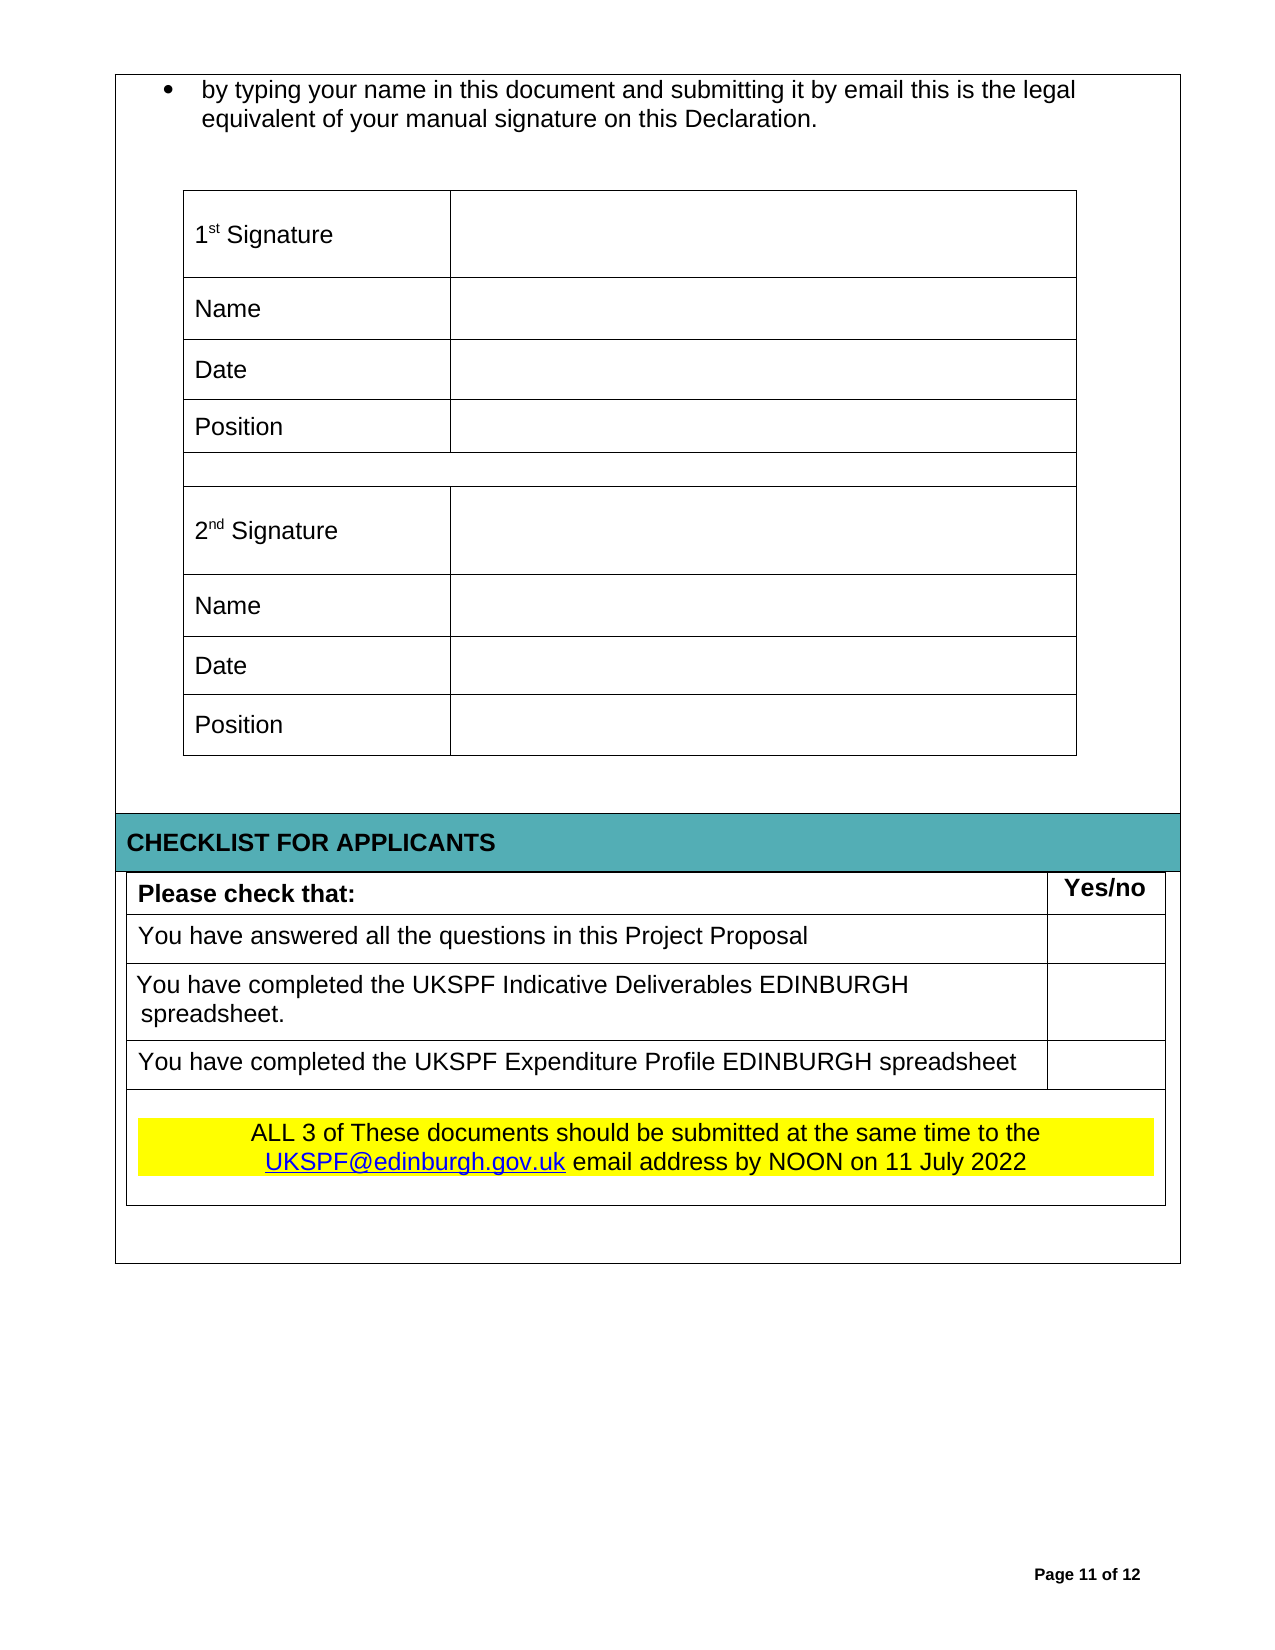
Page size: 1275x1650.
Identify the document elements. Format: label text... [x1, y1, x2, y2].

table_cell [116, 75, 1180, 813]
table_cell CHECKLIST FOR APPLICANTS [116, 814, 1180, 871]
table_cell [116, 872, 1180, 1263]
